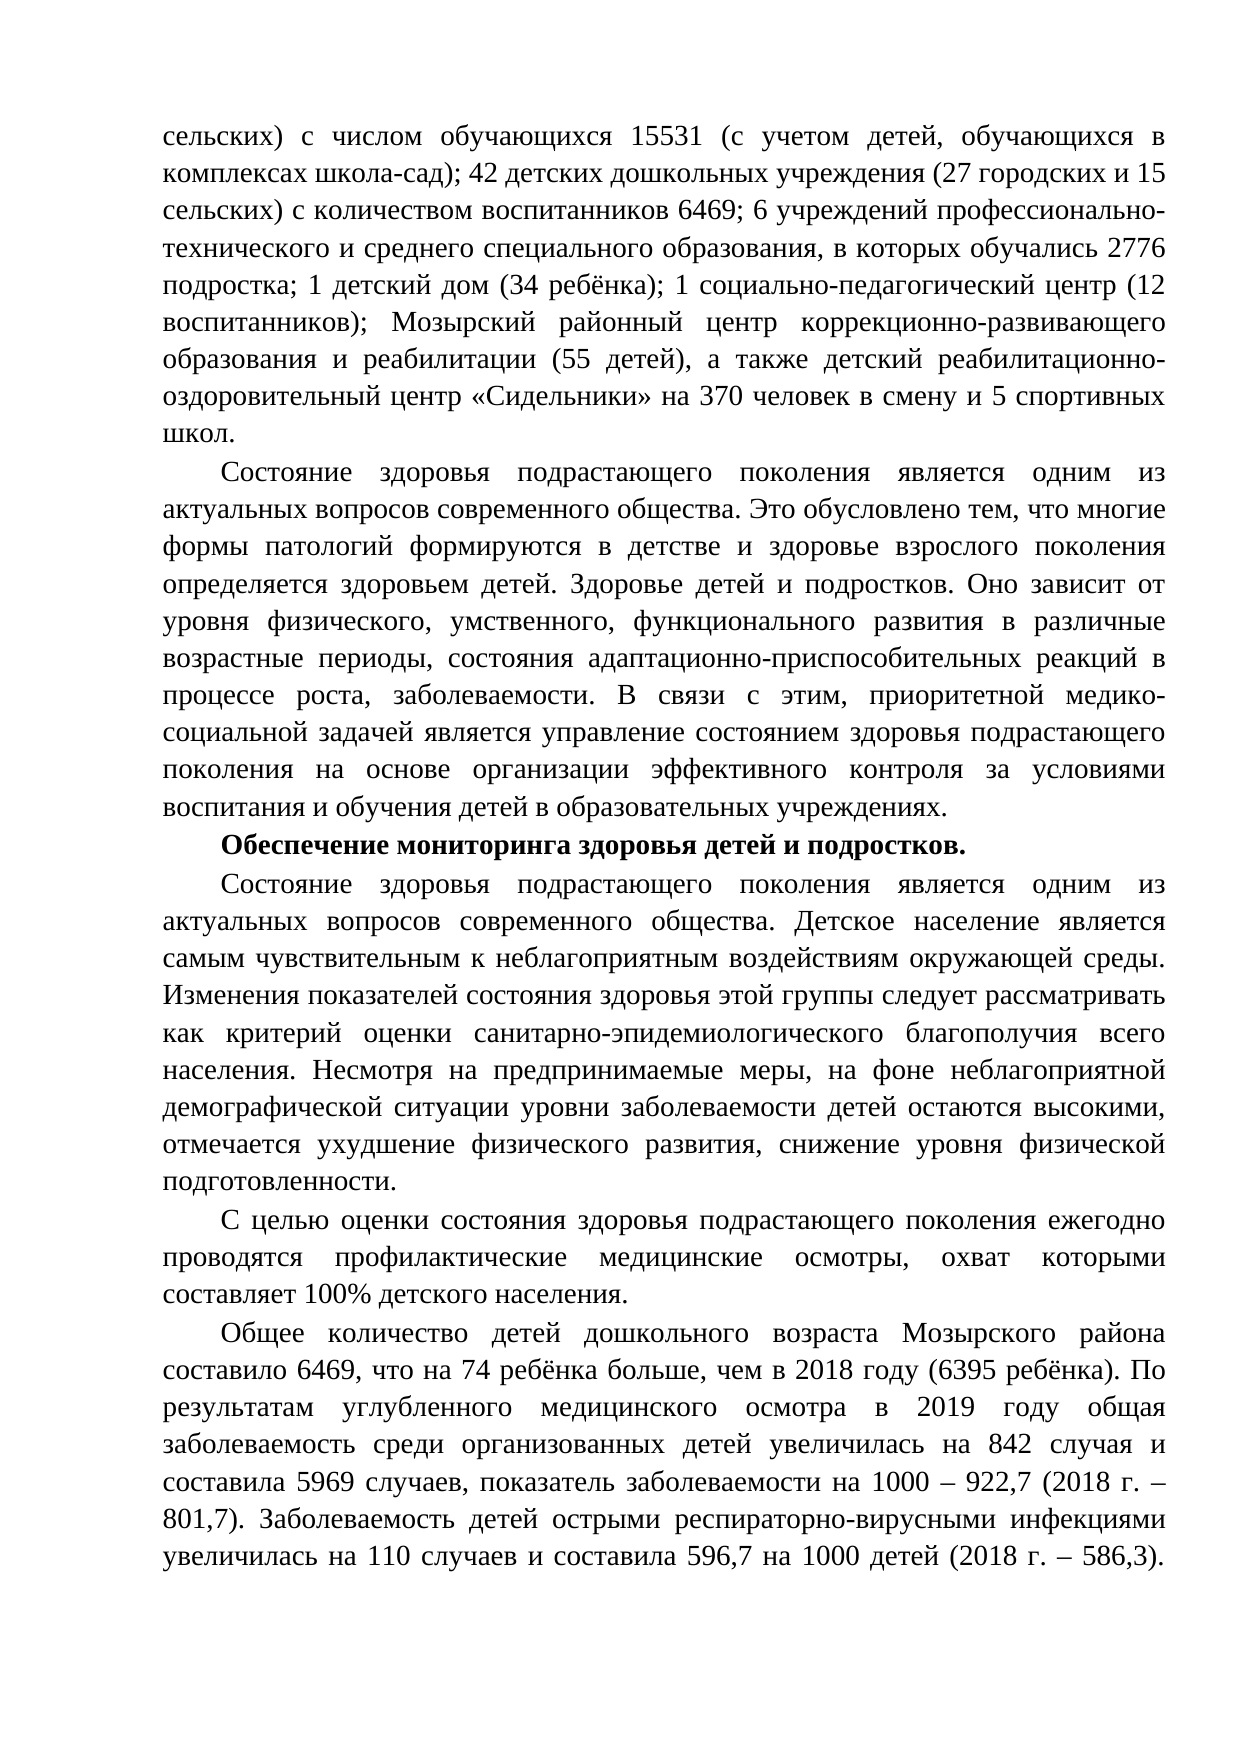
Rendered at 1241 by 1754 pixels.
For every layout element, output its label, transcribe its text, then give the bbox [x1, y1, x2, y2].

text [162, 118, 1167, 449]
text Состояние здоровья подрастающего поколения является одним из актуальных вопросов современного общества. Детское население является самым чувствительным к неблагоприятным воздействиям окружающей среды. Изменения показателей состояния здоровья этой группы следует рассматривать как критерий оценки санитарно-эпидемиологического благополучия всего населения. Несмотря на предпринимаемые меры, на фоне неблагоприятной демографической ситуации уровни заболеваемости детей остаются высокими, отмечается ухудшение физического развития, снижение уровня физической подготовленности. [162, 866, 1167, 1197]
text С целью оценки состояния здоровья подрастающего поколения ежегодно проводятся профилактические медицинские осмотры, охват которыми составляет 100% детского населения. [162, 1202, 1167, 1310]
text Состояние здоровья подрастающего поколения является одним из актуальных вопросов современного общества. Это обусловлено тем, что многие формы патологий формируются в детстве и здоровье взрослого поколения определяется здоровьем детей. Здоровье детей и подростков. Оно зависит от уровня физического, умственного, функционального развития в различные возрастные периоды, состояния адаптационно-приспособительных реакций в процессе роста, заболеваемости. В связи с этим, приоритетной медико-социальной задачей является управление состоянием здоровья подрастающего поколения на основе организации эффективного контроля за условиями воспитания и обучения детей в образовательных учреждениях. [162, 454, 1167, 822]
text Обеспечение мониторинга здоровья детей и подростков. [162, 827, 1167, 861]
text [162, 1315, 1167, 1572]
